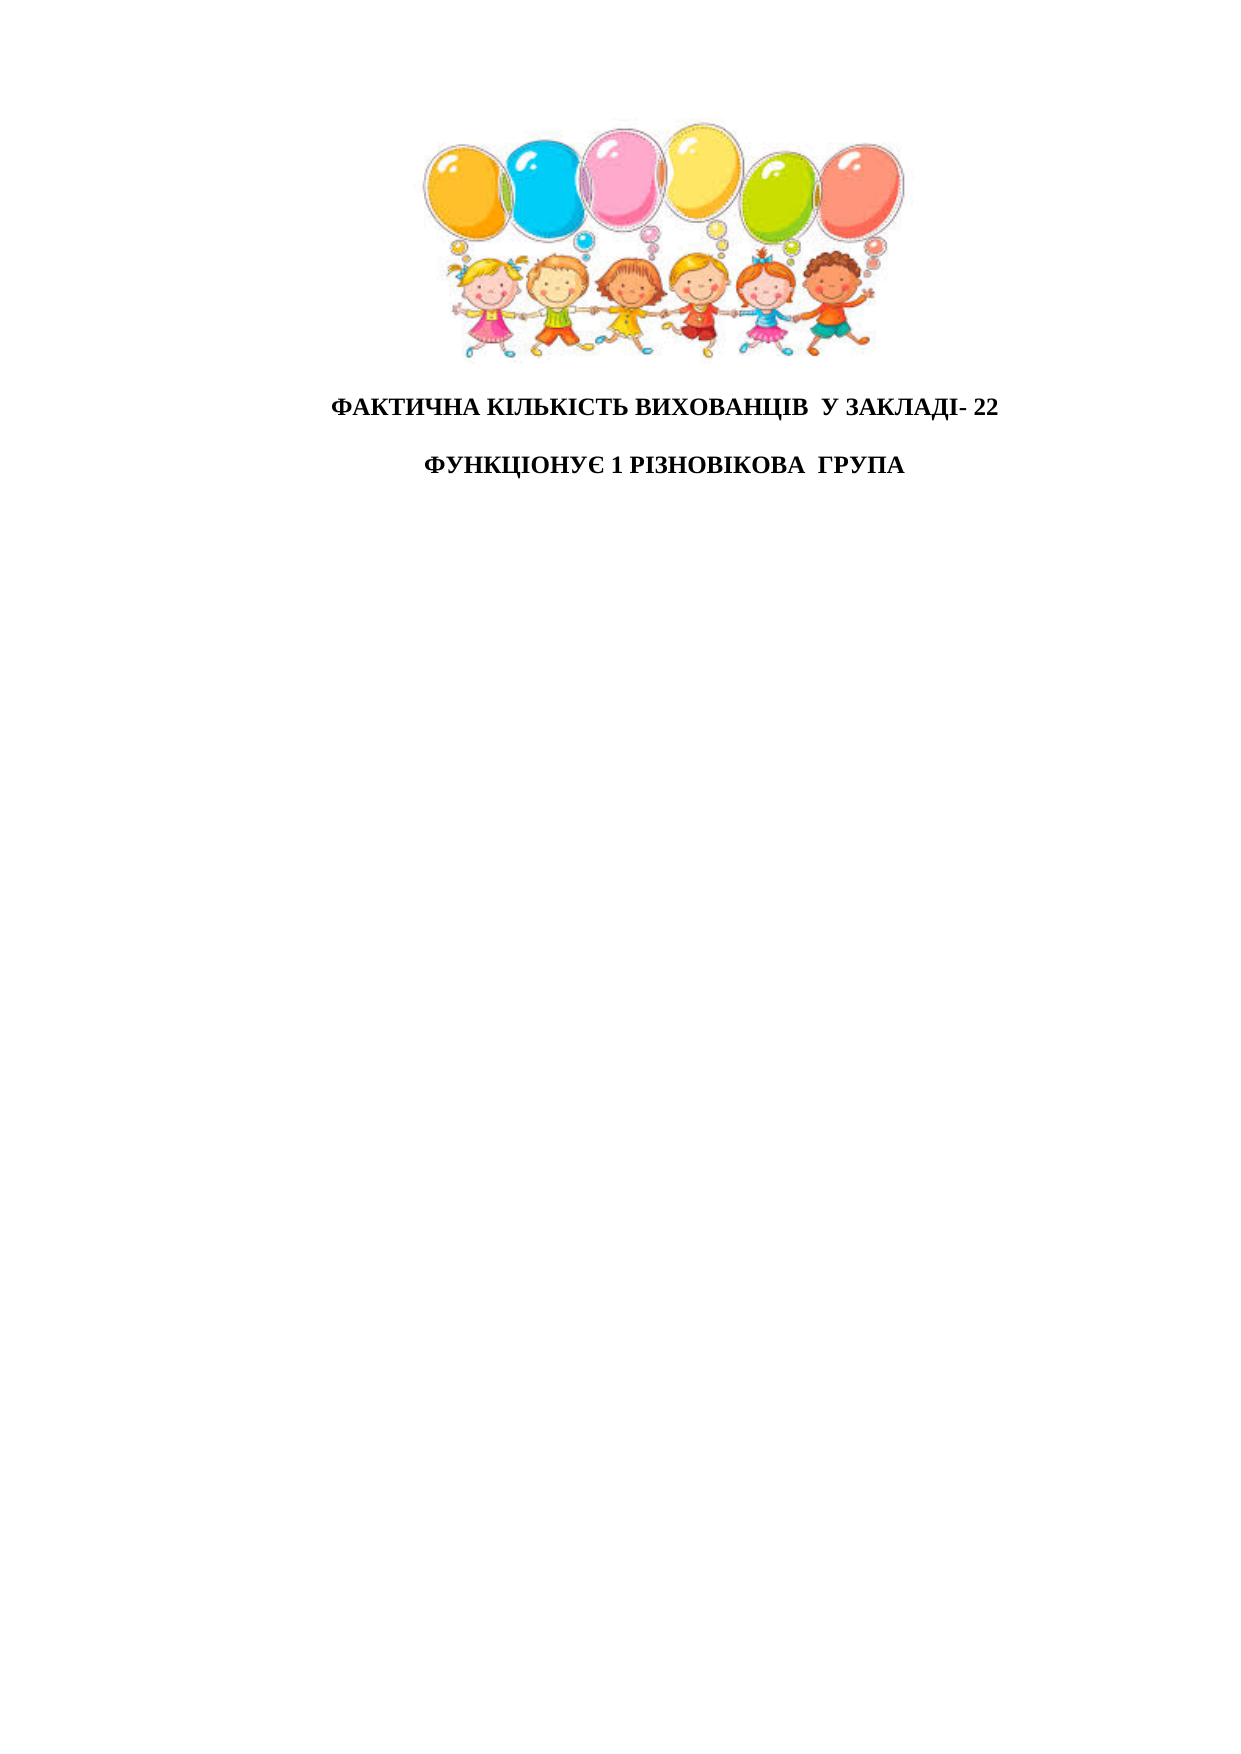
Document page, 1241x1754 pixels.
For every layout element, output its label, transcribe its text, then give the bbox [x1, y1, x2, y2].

text ФУНКЦІОНУЄ 1 РІЗНОВІКОВА ГРУПА [177, 450, 1152, 478]
picture [412, 118, 917, 364]
text ФАКТИЧНА КІЛЬКІСТЬ ВИХОВАНЦІВ У ЗАКЛАДІ- 22 [177, 392, 1152, 421]
